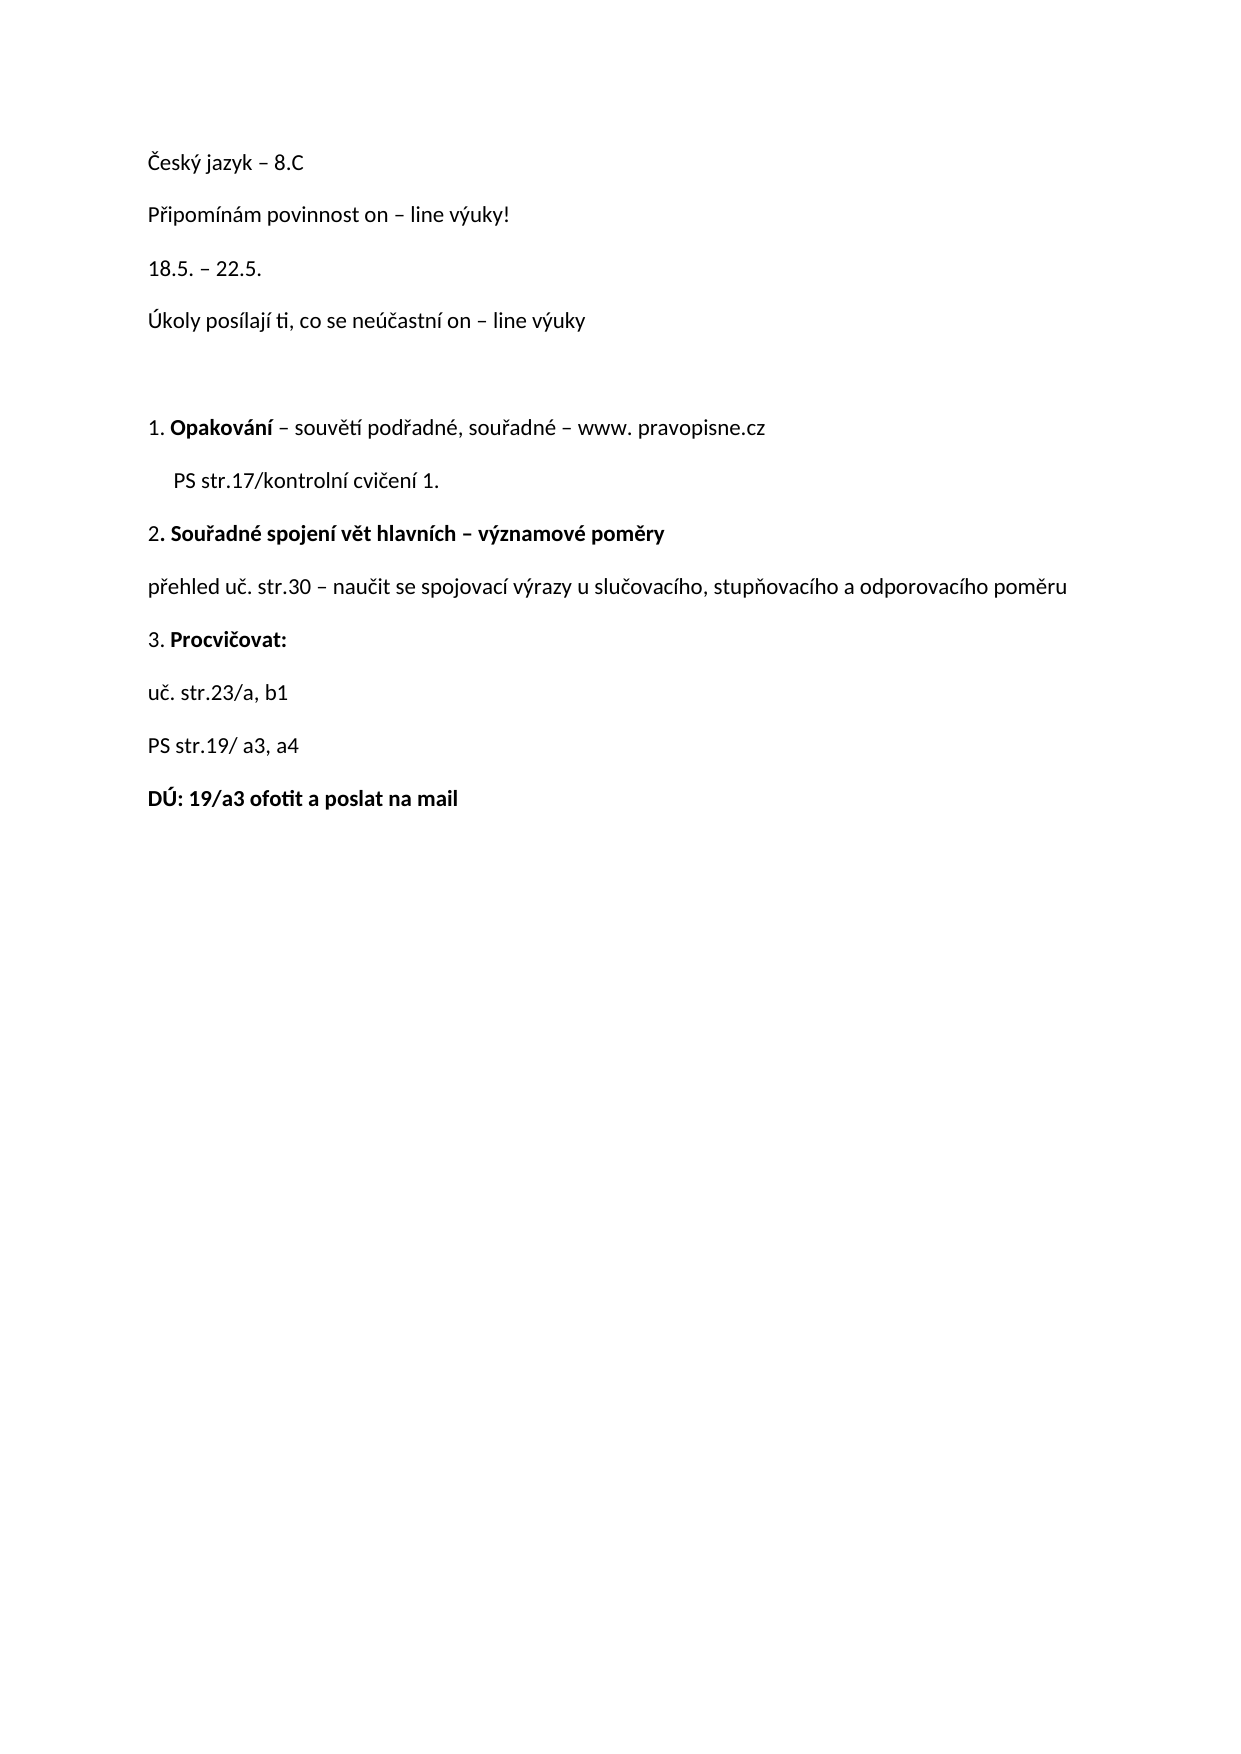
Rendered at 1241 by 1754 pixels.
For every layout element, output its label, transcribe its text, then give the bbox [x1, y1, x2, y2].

text Připomínám povinnost on – line výuky! [148, 201, 1093, 229]
text PS str.19/ a3, a4 [148, 731, 1093, 759]
text PS str.17/kontrolní cvičení 1. [148, 466, 1093, 494]
text 3. Procvičovat: [148, 625, 1093, 653]
text DÚ: 19/a3 ofotit a poslat na mail [148, 784, 1093, 812]
text uč. str.23/a, b1 [148, 678, 1093, 706]
text přehled uč. str.30 – naučit se spojovací výrazy u slučovacího, stupňovacího a odporovacího poměru [148, 572, 1093, 600]
text Úkoly posílají ti, co se neúčastní on – line výuky [148, 307, 1093, 335]
text 2. Souřadné spojení vět hlavních – významové poměry [148, 519, 1093, 547]
text Český jazyk – 8.C [148, 148, 1093, 176]
text 18.5. – 22.5. [148, 254, 1093, 282]
text 1. Opakování – souvětí podřadné, souřadné – www. pravopisne.cz [148, 413, 1093, 441]
